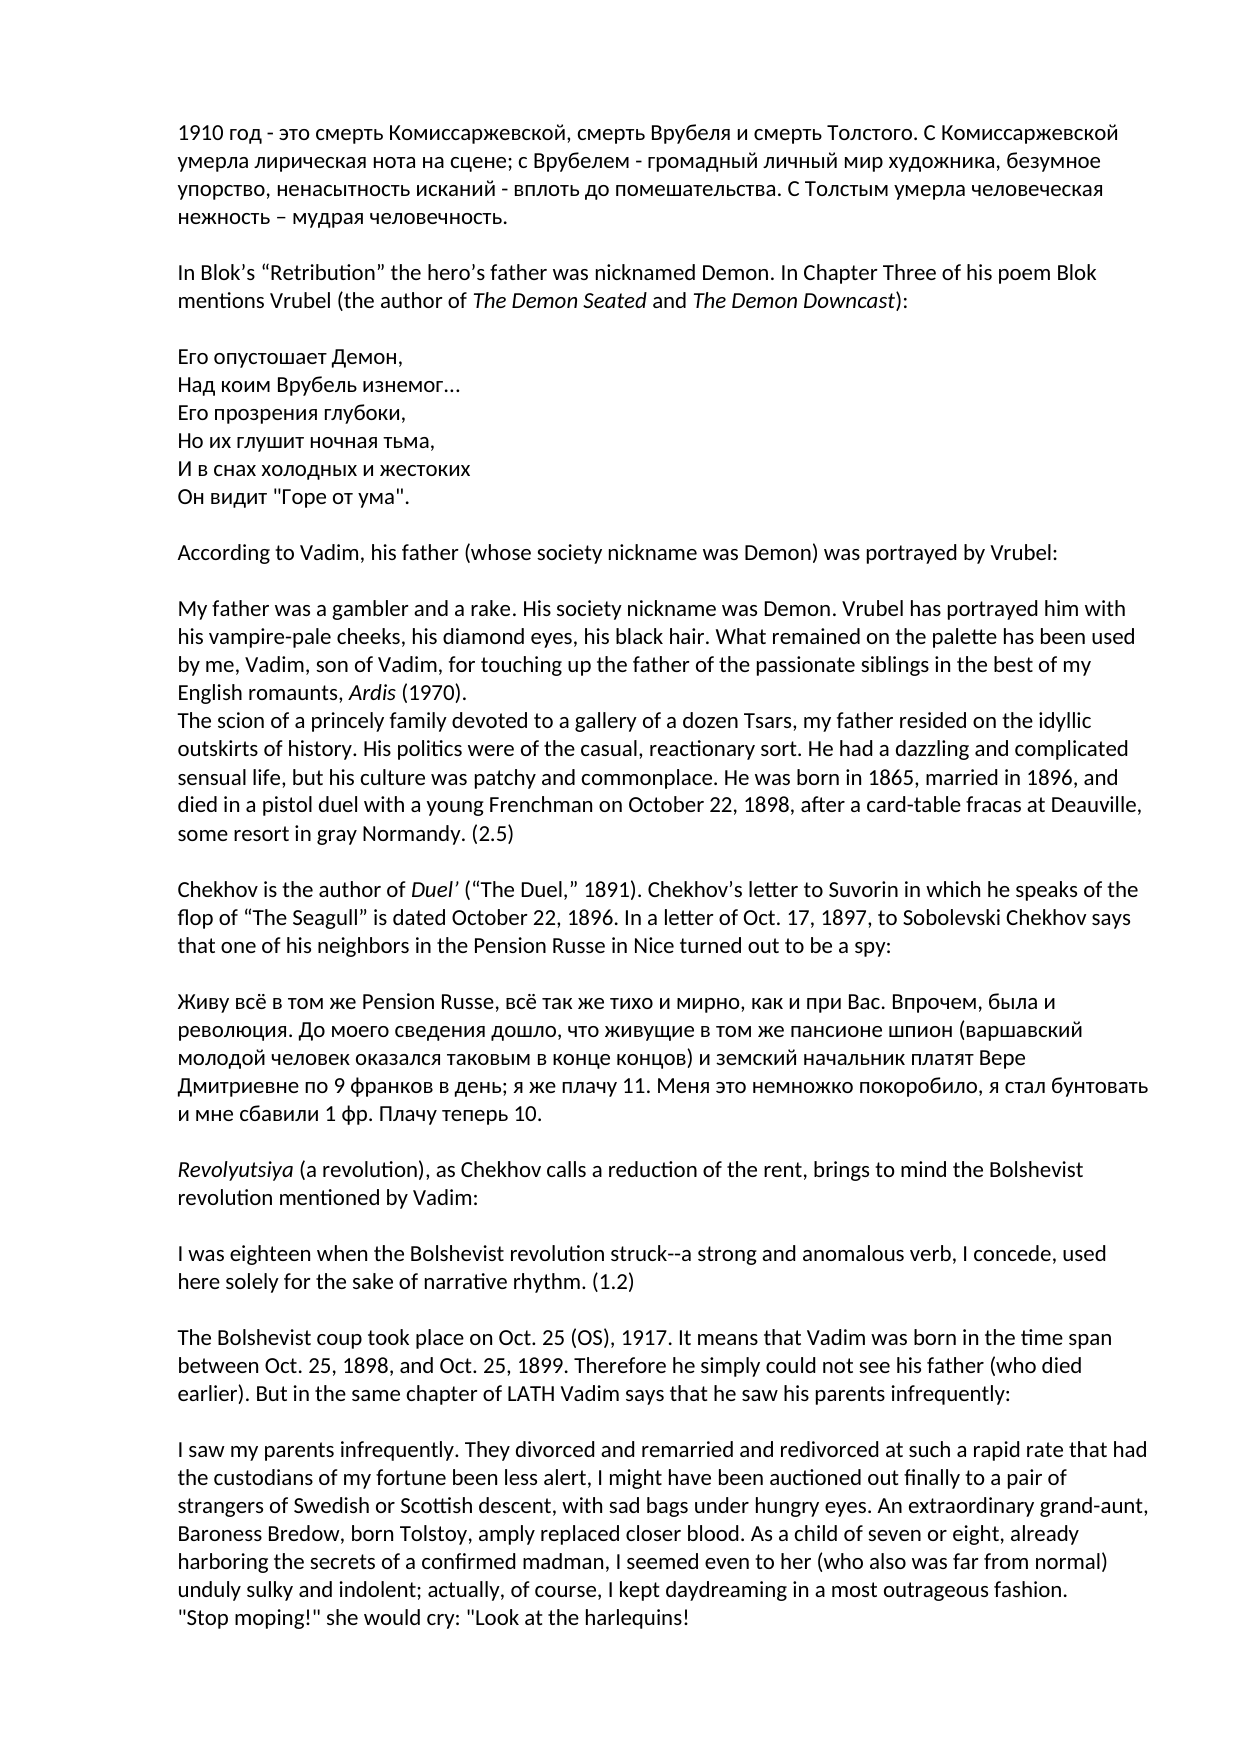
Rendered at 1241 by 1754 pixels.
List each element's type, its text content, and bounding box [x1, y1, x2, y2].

text Он видит "Горе от ума". [177, 482, 1152, 510]
text The Bolshevist coup took place on Oct. 25 (OS), 1917. It means that Vadim was born in the time span between Oct. 25, 1898, and Oct. 25, 1899. Therefore he simply could not see his father (who died earlier). But in the same chapter of LATH Vadim says that he saw his parents infrequently: [177, 1323, 1152, 1407]
text 1910 год - это смерть Комиссаржевской, смерть Врубеля и смерть Толстого. С Комиссаржевской умерла лирическая нота на сцене; с Врубелем - громадный личный мир художника, безумное упорство, ненасытность исканий - вплоть до помешательства. С Толстым умерла человеческая нежность – мудрая человечность. [177, 118, 1152, 230]
text Но их глушит ночная тьма, [177, 426, 1152, 454]
text The scion of a princely family devoted to a gallery of a dozen Tsars, my father resided on the idyllic outskirts of history. His politics were of the casual, reactionary sort. He had a dazzling and complicated sensual life, but his culture was patchy and commonplace. He was born in 1865, married in 1896, and died in a pistol duel with a young Frenchman on October 22, 1898, after a card-table fracas at Deauville, some resort in gray Normandy. (2.5) [177, 707, 1152, 847]
text Живу всё в том же Pension Russe, всё так же тихо и мирно, как и при Вас. Впрочем, была и революция. До моего сведения дошло, что живущие в том же пансионе шпион (варшавский молодой человек оказался таковым в конце концов) и земский начальник платят Вере Дмитриевне по 9 франков в день; я же плачу 11. Меня это немножко покоробило, я стал бунтовать и мне сбавили 1 фр. Плачу теперь 10. [177, 987, 1152, 1127]
text Chekhov is the author of Duel’ (“The Duel,” 1891). Chekhov’s letter to Suvorin in which he speaks of the flop of “The Seagull” is dated October 22, 1896. In a letter of Oct. 17, 1897, to Sobolevski Chekhov says that one of his neighbors in the Pension Russe in Nice turned out to be a spy: [177, 875, 1152, 959]
text "Stop moping!" she would cry: "Look at the harlequins! [177, 1603, 1152, 1631]
text И в снах холодных и жестоких [177, 454, 1152, 482]
text In Blok’s “Retribution” the hero’s father was nicknamed Demon. In Chapter Three of his poem Blok mentions Vrubel (the author of The Demon Seated and The Demon Downcast): [177, 258, 1152, 314]
text Revolyutsiya (a revolution), as Chekhov calls a reduction of the rent, brings to mind the Bolshevist revolution mentioned by Vadim: [177, 1127, 1152, 1211]
text I was eighteen when the Bolshevist revolution struck--a strong and anomalous verb, I concede, used here solely for the sake of narrative rhythm. (1.2) [177, 1239, 1152, 1295]
text According to Vadim, his father (whose society nickname was Demon) was portrayed by Vrubel: [177, 538, 1152, 566]
text Его опустошает Демон, [177, 342, 1152, 370]
text My father was a gambler and a rake. His society nickname was Demon. Vrubel has portrayed him with his vampire-pale cheeks, his diamond eyes, his black hair. What remained on the palette has been used by me, Vadim, son of Vadim, for touching up the father of the passionate siblings in the best of my English romaunts, Ardis (1970). [177, 594, 1152, 707]
text Над коим Врубель изнемог... [177, 370, 1152, 398]
text I saw my parents infrequently. They divorced and remarried and redivorced at such a rapid rate that had the custodians of my fortune been less alert, I might have been auctioned out finally to a pair of strangers of Swedish or Scottish descent, with sad bags under hungry eyes. An extraordinary grand-aunt, Baroness Bredow, born Tolstoy, amply replaced closer blood. As a child of seven or eight, already harboring the secrets of a confirmed madman, I seemed even to her (who also was far from normal) unduly sulky and indolent; actually, of course, I kept daydreaming in a most outrageous fashion. [177, 1435, 1152, 1603]
text Его прозрения глубоки, [177, 398, 1152, 426]
